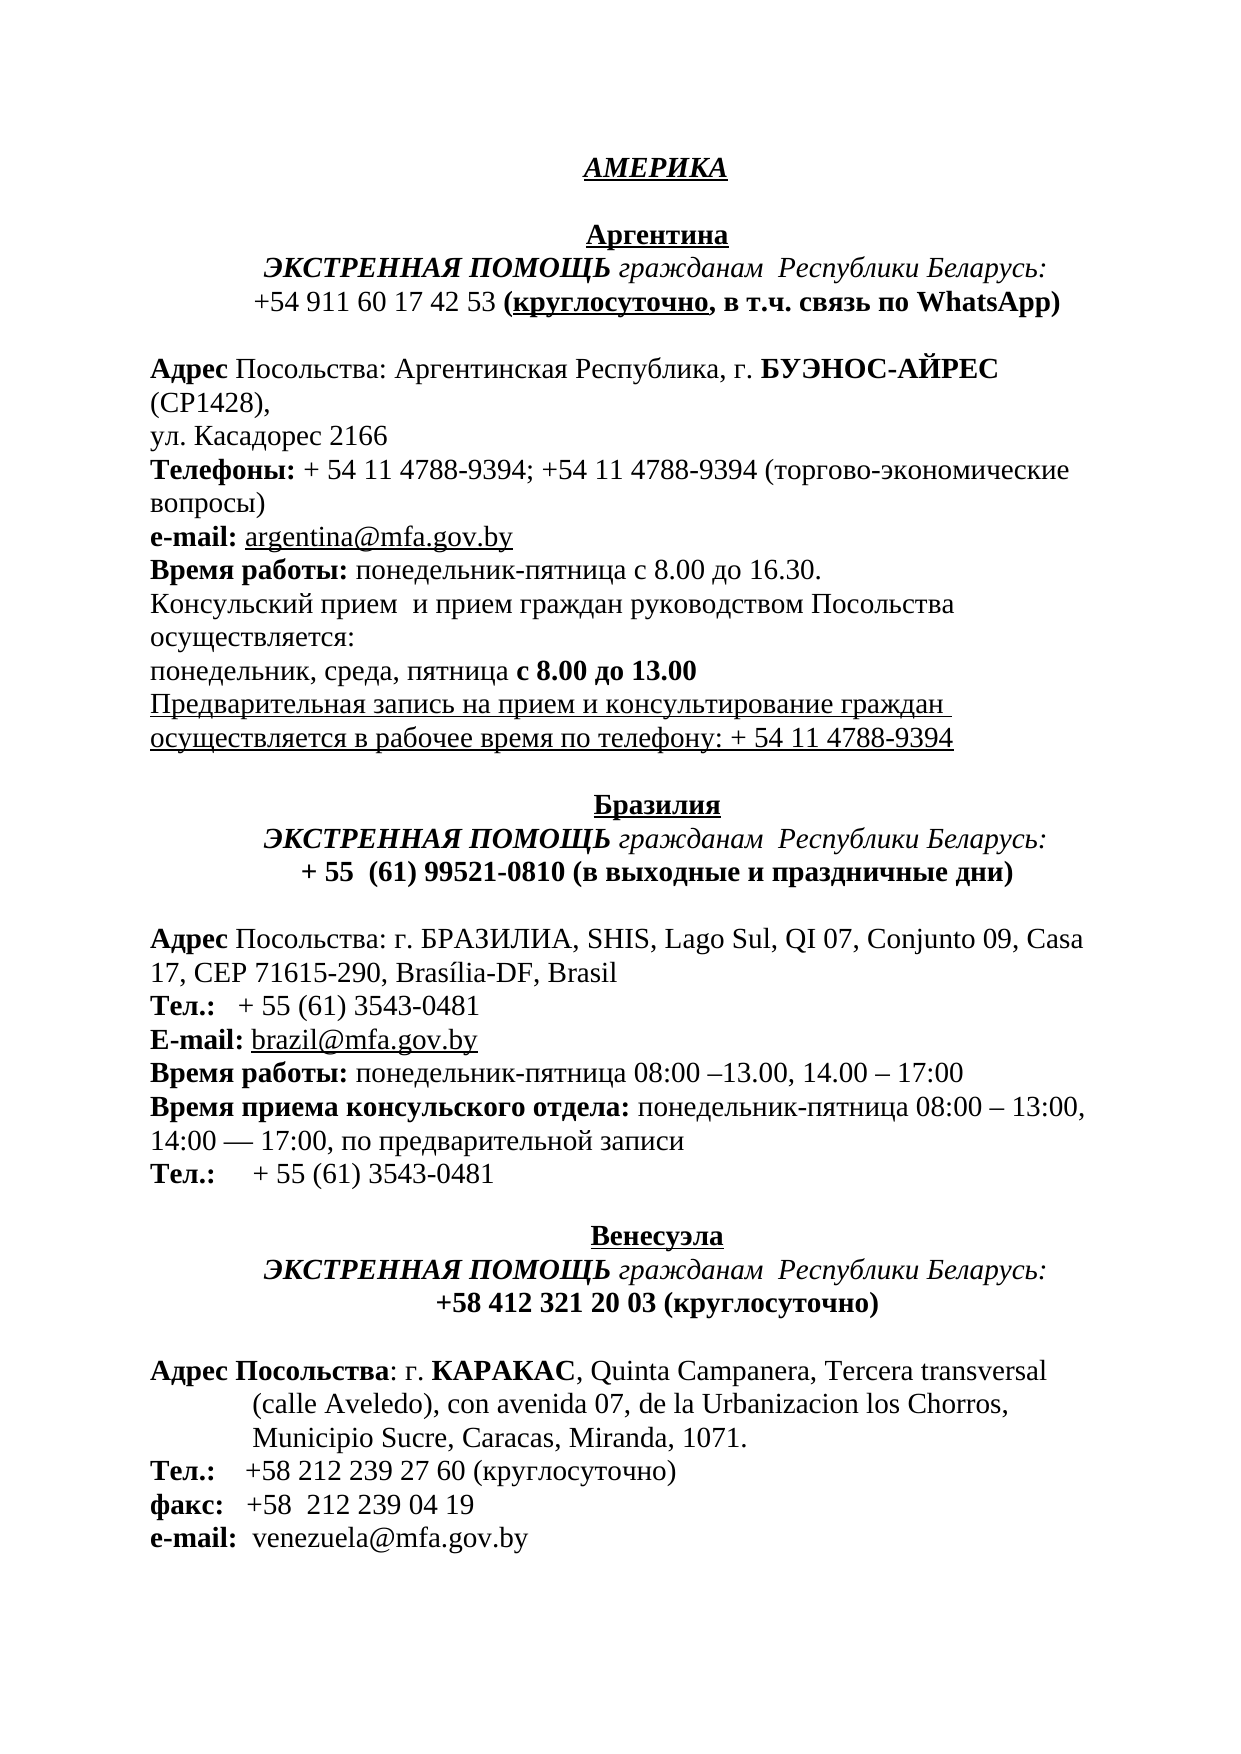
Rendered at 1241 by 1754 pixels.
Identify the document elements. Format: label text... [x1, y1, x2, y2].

text Время работы: понедельник-пятница 08:00 –13.00, 14.00 – 17:00 [150, 1056, 1090, 1089]
text Адрес Посольства: Аргентинская Республика, г. БУЭНОС-АЙРЕС (СР1428), [150, 351, 1090, 418]
text Время приема консульского отдела: понедельник-пятница 08:00 – 13:00, 14:00 — 17:00, по предварительной записи Тел.: + 55 (61) 3543-0481 [150, 1089, 1090, 1218]
text АМЕРИКА [150, 150, 1090, 183]
text Телефоны: + 54 11 4788-9394; +54 11 4788-9394 (торгово-экономические вопросы) [150, 452, 1090, 519]
text понедельник, среда, пятница с 8.00 до 13.00 [150, 653, 1090, 687]
text ЭКСТРЕННАЯ ПОМОЩЬ гражданам Республики Беларусь: [150, 821, 1090, 854]
text Тел.: + 55 (61) 3543-0481 E-mail: brazil@mfa.gov.by [150, 988, 1090, 1056]
text + 55 (61) 99521-0810 (в выходные и праздничные дни) [150, 854, 1090, 888]
text ЭКСТРЕННАЯ ПОМОЩЬ гражданам Республики Беларусь: [150, 251, 1090, 284]
text +58 412 321 20 03 (круглосуточно) [150, 1286, 1090, 1319]
text ЭКСТРЕННАЯ ПОМОЩЬ гражданам Республики Беларусь: [150, 1252, 1090, 1286]
text е-mail: argentina@mfa.gov.by [150, 519, 1090, 552]
text ул. Касадорес 2166 [150, 418, 1090, 452]
text +54 911 60 17 42 53 (круглосуточно, в т.ч. связь по WhatsApp) [150, 284, 1090, 318]
text Бразилия [150, 787, 1090, 821]
text Предварительная запись на прием и консультирование граждан осуществляется в рабочее время по телефону: + 54 11 4788-9394 [150, 687, 1090, 754]
text Адрес Посольства: г. БРАЗИЛИА, SHIS, Lago Sul, QI 07, Conjunto 09, Casa 17, CEP 71615-290, Вrasília-DF, Brasil [150, 921, 1090, 988]
text факс: +58 212 239 04 19 е-mail: venezuela@mfa.gov.by [150, 1487, 1090, 1554]
text Консульский прием и прием граждан руководством Посольства осуществляется: [150, 586, 1090, 653]
text Венесуэла [150, 1218, 1090, 1252]
text Аргентина [150, 217, 1090, 251]
text Время работы: понедельник-пятница с 8.00 до 16.30. [150, 552, 1090, 586]
text Адрес Посольства: г. КАРАКАС, Quinta Campanera, Tercera transversal (calle Aveledo), con avenida 07, de la Urbanizacion los Chorros, Municipio Sucre, Caracas, Miranda, 1071. Тел.: +58 212 239 27 60 (круглосуточно) [150, 1353, 1090, 1487]
